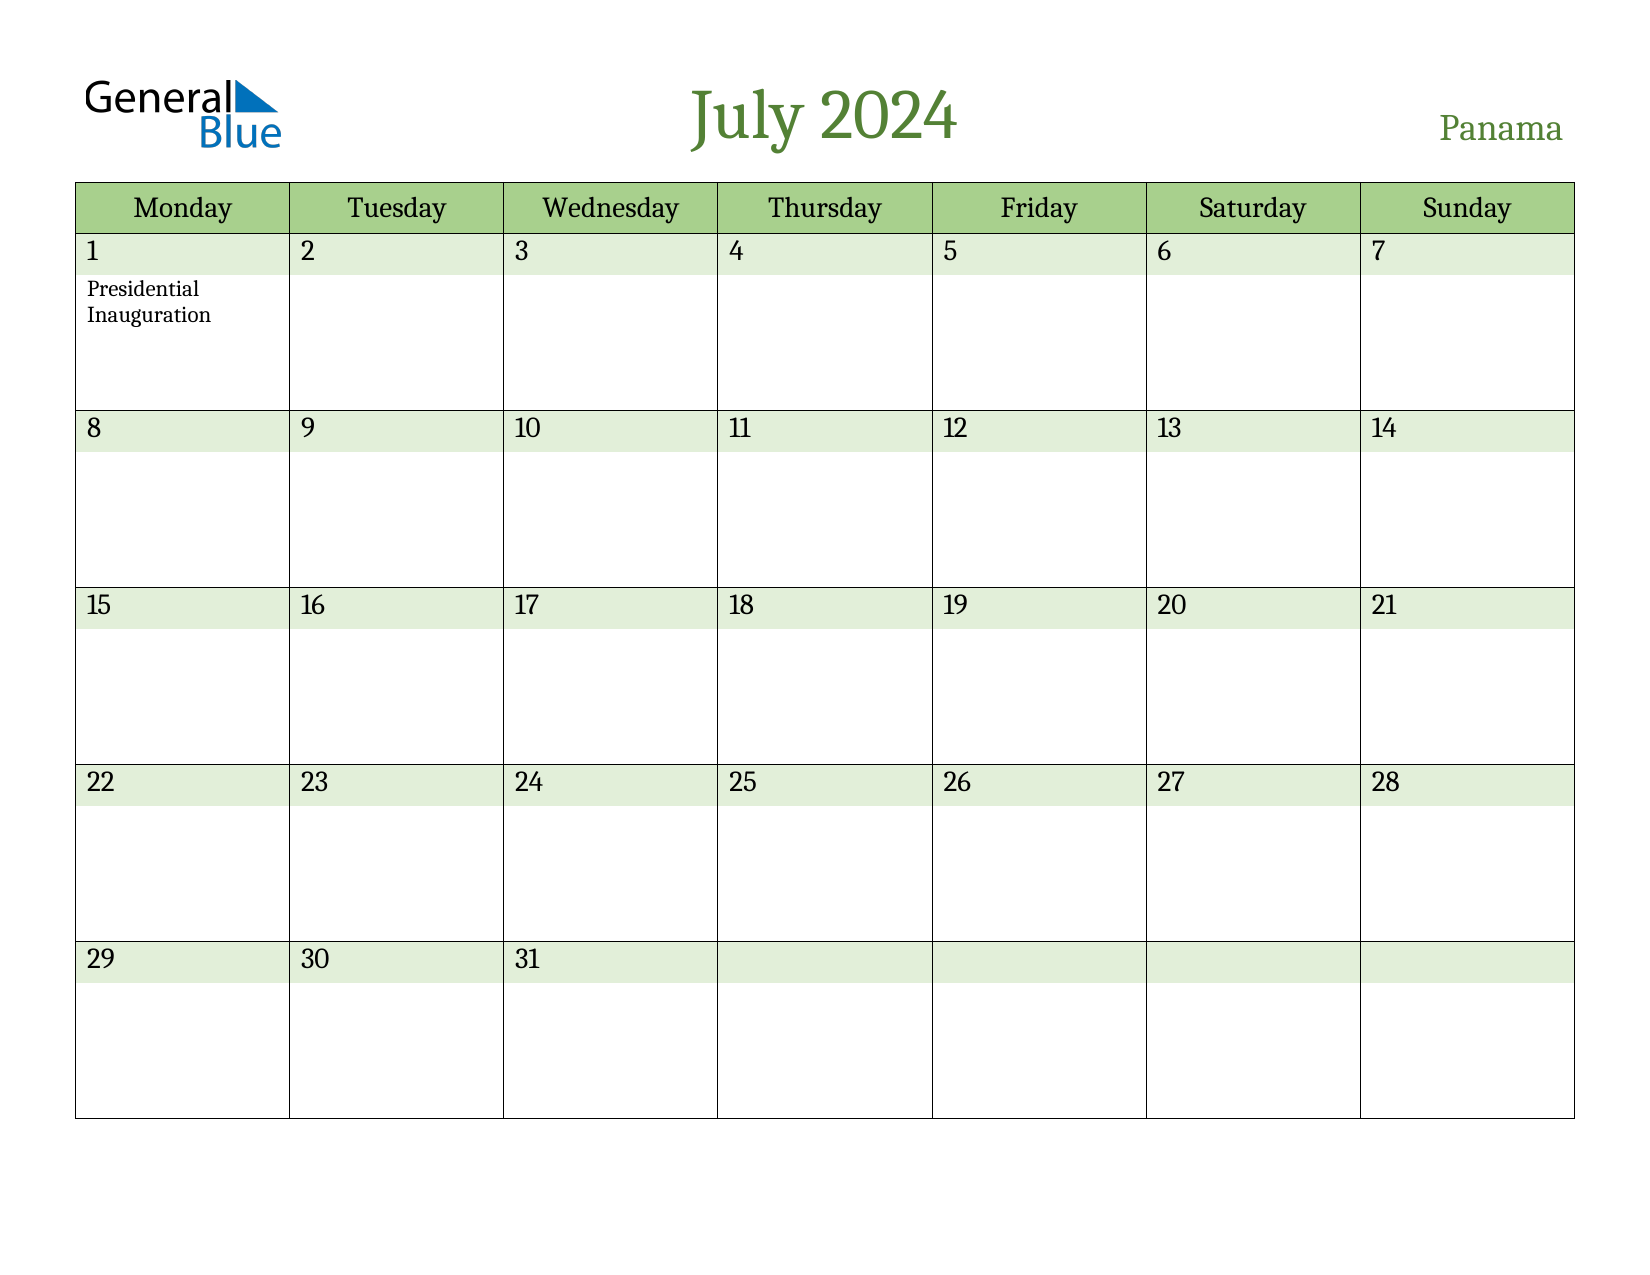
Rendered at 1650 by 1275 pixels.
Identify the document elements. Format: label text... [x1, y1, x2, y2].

table_cell 2 [290, 234, 503, 275]
table_cell [718, 452, 932, 587]
table_cell [504, 629, 717, 764]
table_cell 20 [1147, 588, 1360, 629]
table_cell 9 [290, 411, 503, 452]
table_cell Sunday [1361, 183, 1574, 233]
table_cell [76, 452, 289, 587]
table_cell [1147, 983, 1360, 1118]
table_cell [504, 275, 717, 410]
table_cell 31 [504, 942, 717, 983]
table_cell [933, 275, 1146, 410]
table_cell 10 [504, 411, 717, 452]
table_cell 25 [718, 765, 932, 806]
table_cell 21 [1361, 588, 1574, 629]
table_cell [76, 806, 289, 941]
table_cell [290, 806, 503, 941]
table_cell Wednesday [504, 183, 717, 233]
table_header [76, 75, 503, 182]
table_cell [1361, 806, 1574, 941]
picture [86, 80, 281, 148]
table_cell [1147, 275, 1360, 410]
table_cell 19 [933, 588, 1146, 629]
table_cell [504, 452, 717, 587]
table_cell [933, 806, 1146, 941]
table_cell [1361, 275, 1574, 410]
table_cell 26 [933, 765, 1146, 806]
table_cell [290, 983, 503, 1118]
table_header July 2024 [504, 75, 1146, 182]
table_cell [933, 452, 1146, 587]
table_cell [718, 806, 932, 941]
table_cell 11 [718, 411, 932, 452]
table_cell [504, 806, 717, 941]
table_cell 3 [504, 234, 717, 275]
table_cell [1147, 452, 1360, 587]
table_cell 5 [933, 234, 1146, 275]
table_cell 16 [290, 588, 503, 629]
table_cell 24 [504, 765, 717, 806]
table_cell 27 [1147, 765, 1360, 806]
table_cell 29 [76, 942, 289, 983]
table_cell [1147, 942, 1360, 983]
table_cell 22 [76, 765, 289, 806]
table_cell 6 [1147, 234, 1360, 275]
table_cell [1147, 629, 1360, 764]
table_cell 30 [290, 942, 503, 983]
table_cell 18 [718, 588, 932, 629]
table_cell Thursday [718, 183, 932, 233]
table_cell [1147, 806, 1360, 941]
table_cell [1361, 942, 1574, 983]
table_header Panama [1146, 75, 1574, 182]
table_cell [718, 629, 932, 764]
table_cell 1 [76, 234, 289, 275]
table_cell [933, 942, 1146, 983]
table_cell [504, 983, 717, 1118]
table_cell [933, 983, 1146, 1118]
table_cell [1361, 452, 1574, 587]
table_cell [76, 983, 289, 1118]
table_cell Friday [933, 183, 1146, 233]
table_cell [1361, 983, 1574, 1118]
table_cell 7 [1361, 234, 1574, 275]
table_cell [76, 629, 289, 764]
table_cell Tuesday [290, 183, 503, 233]
table_cell [290, 275, 503, 410]
table_cell [718, 942, 932, 983]
table_cell Monday [76, 183, 289, 233]
table_cell [290, 629, 503, 764]
table_cell 4 [718, 234, 932, 275]
table_cell 28 [1361, 765, 1574, 806]
table_cell [718, 983, 932, 1118]
table_cell Presidential Inauguration [76, 275, 289, 410]
table_cell 15 [76, 588, 289, 629]
table_cell 13 [1147, 411, 1360, 452]
table_cell Saturday [1147, 183, 1360, 233]
table_cell 12 [933, 411, 1146, 452]
table_cell 23 [290, 765, 503, 806]
table_cell 8 [76, 411, 289, 452]
table_cell [290, 452, 503, 587]
table_cell [1361, 629, 1574, 764]
table_cell 17 [504, 588, 717, 629]
table_cell 14 [1361, 411, 1574, 452]
table_cell [933, 629, 1146, 764]
table_cell [718, 275, 932, 410]
